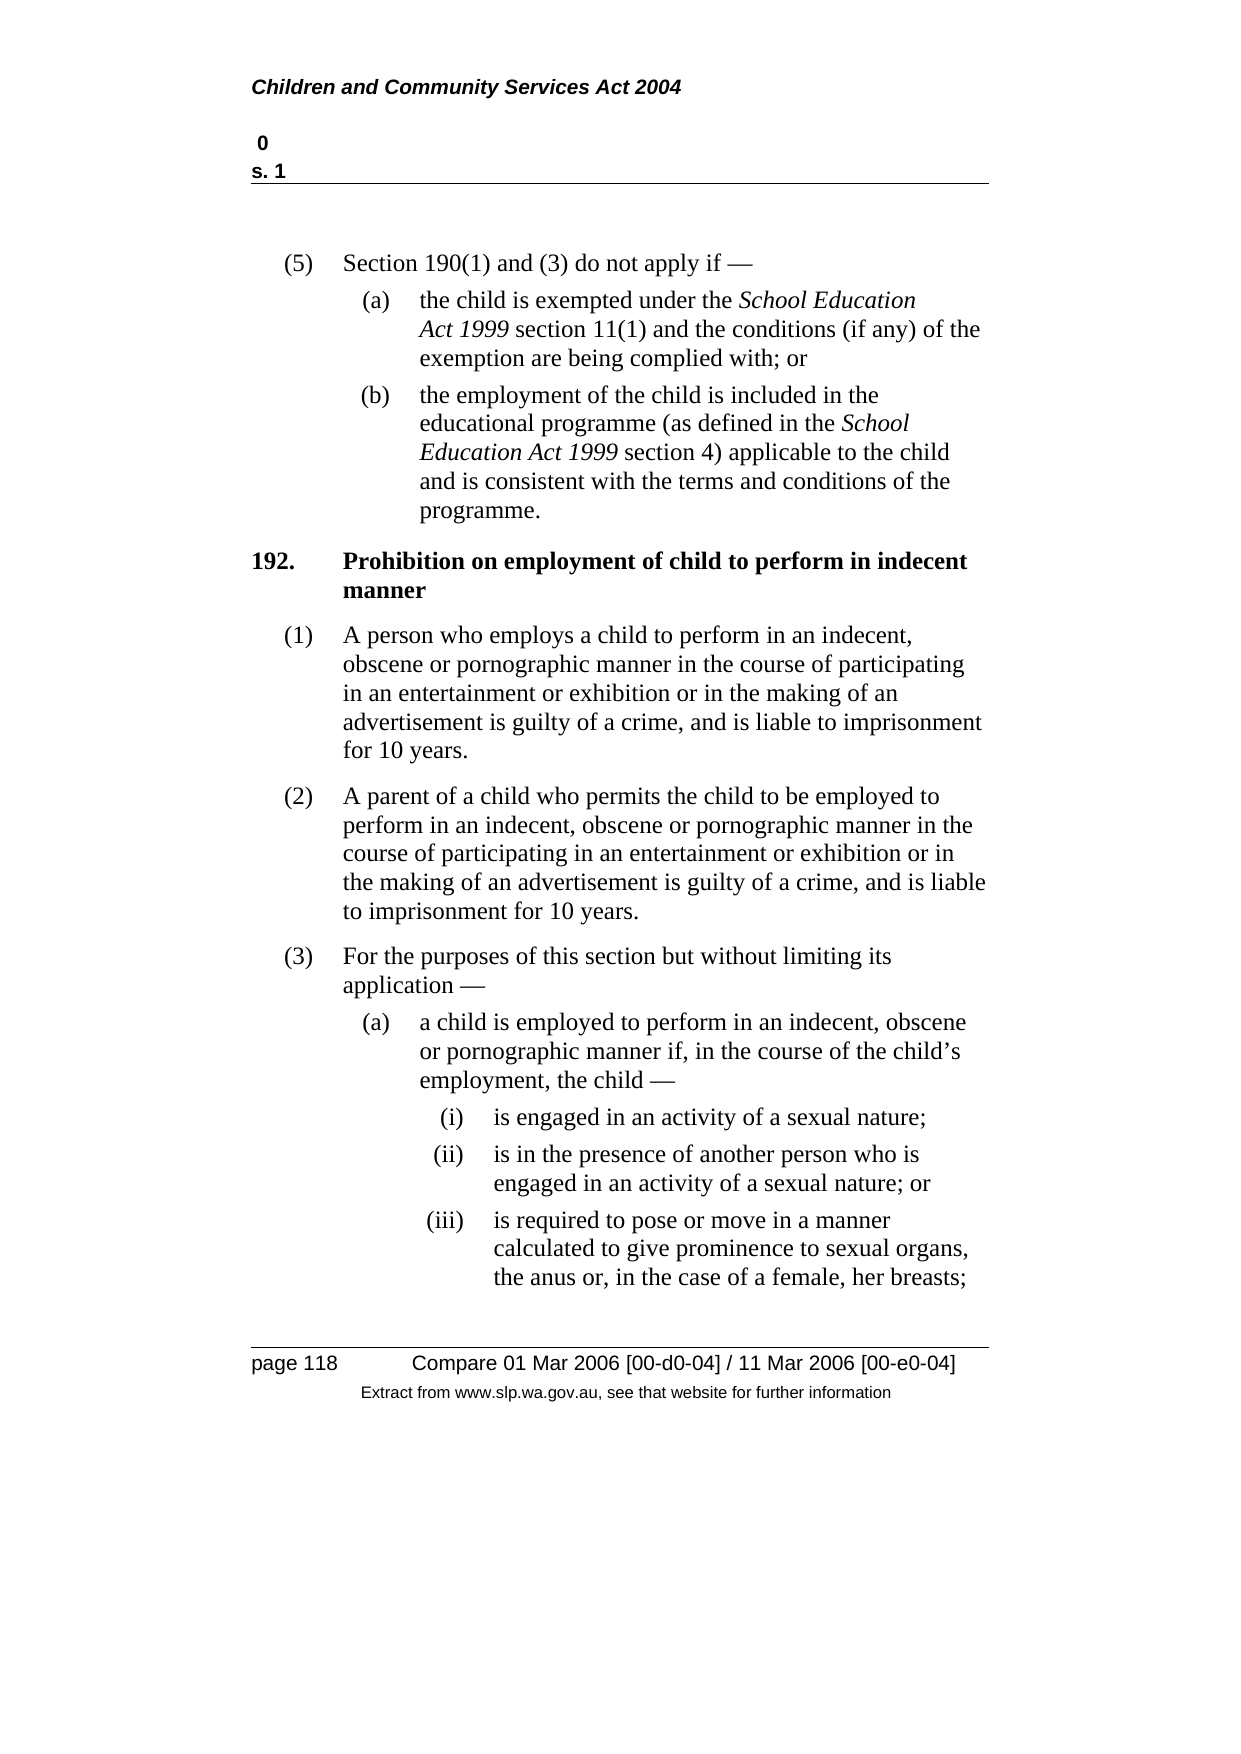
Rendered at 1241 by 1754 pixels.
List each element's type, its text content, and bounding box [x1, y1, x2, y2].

text (ii) is in the presence of another person who is engaged in an activity of a sexual nature; or [251, 1139, 989, 1196]
text (1) A person who employs a child to perform in an indecent, obscene or pornographic manner in the course of participating in an entertainment or exhibition or in the making of an advertisement is guilty of a crime, and is liable to imprisonment for 10 years. [251, 621, 989, 764]
text (a) the child is exempted under the School Education Act 1999 section 11(1) and the conditions (if any) of the exemption are being complied with; or [251, 285, 989, 371]
text (i) is engaged in an activity of a sexual nature; [251, 1102, 989, 1131]
text (b) the employment of the child is included in the educational programme (as defined in the School Education Act 1999 section 4) applicable to the child and is consistent with the terms and conditions of the programme. [251, 380, 989, 523]
text (3) For the purposes of this section but without limiting its application — [251, 941, 989, 999]
text (a) a child is employed to perform in an indecent, obscene or pornographic manner if, in the course of the child’s employment, the child — [251, 1007, 989, 1093]
text (2) A parent of a child who permits the child to be employed to perform in an indecent, obscene or pornographic manner in the course of participating in an entertainment or exhibition or in the making of an advertisement is guilty of a crime, and is liable to imprisonment for 10 years. [251, 781, 989, 925]
text (iii) is required to pose or move in a manner calculated to give prominence to sexual organs, the anus or, in the case of a female, her breasts; [251, 1205, 989, 1291]
text (5) Section 190(1) and (3) do not apply if — [251, 248, 989, 277]
subtitle 192. Prohibition on employment of child to perform in indecent manner [251, 546, 989, 604]
